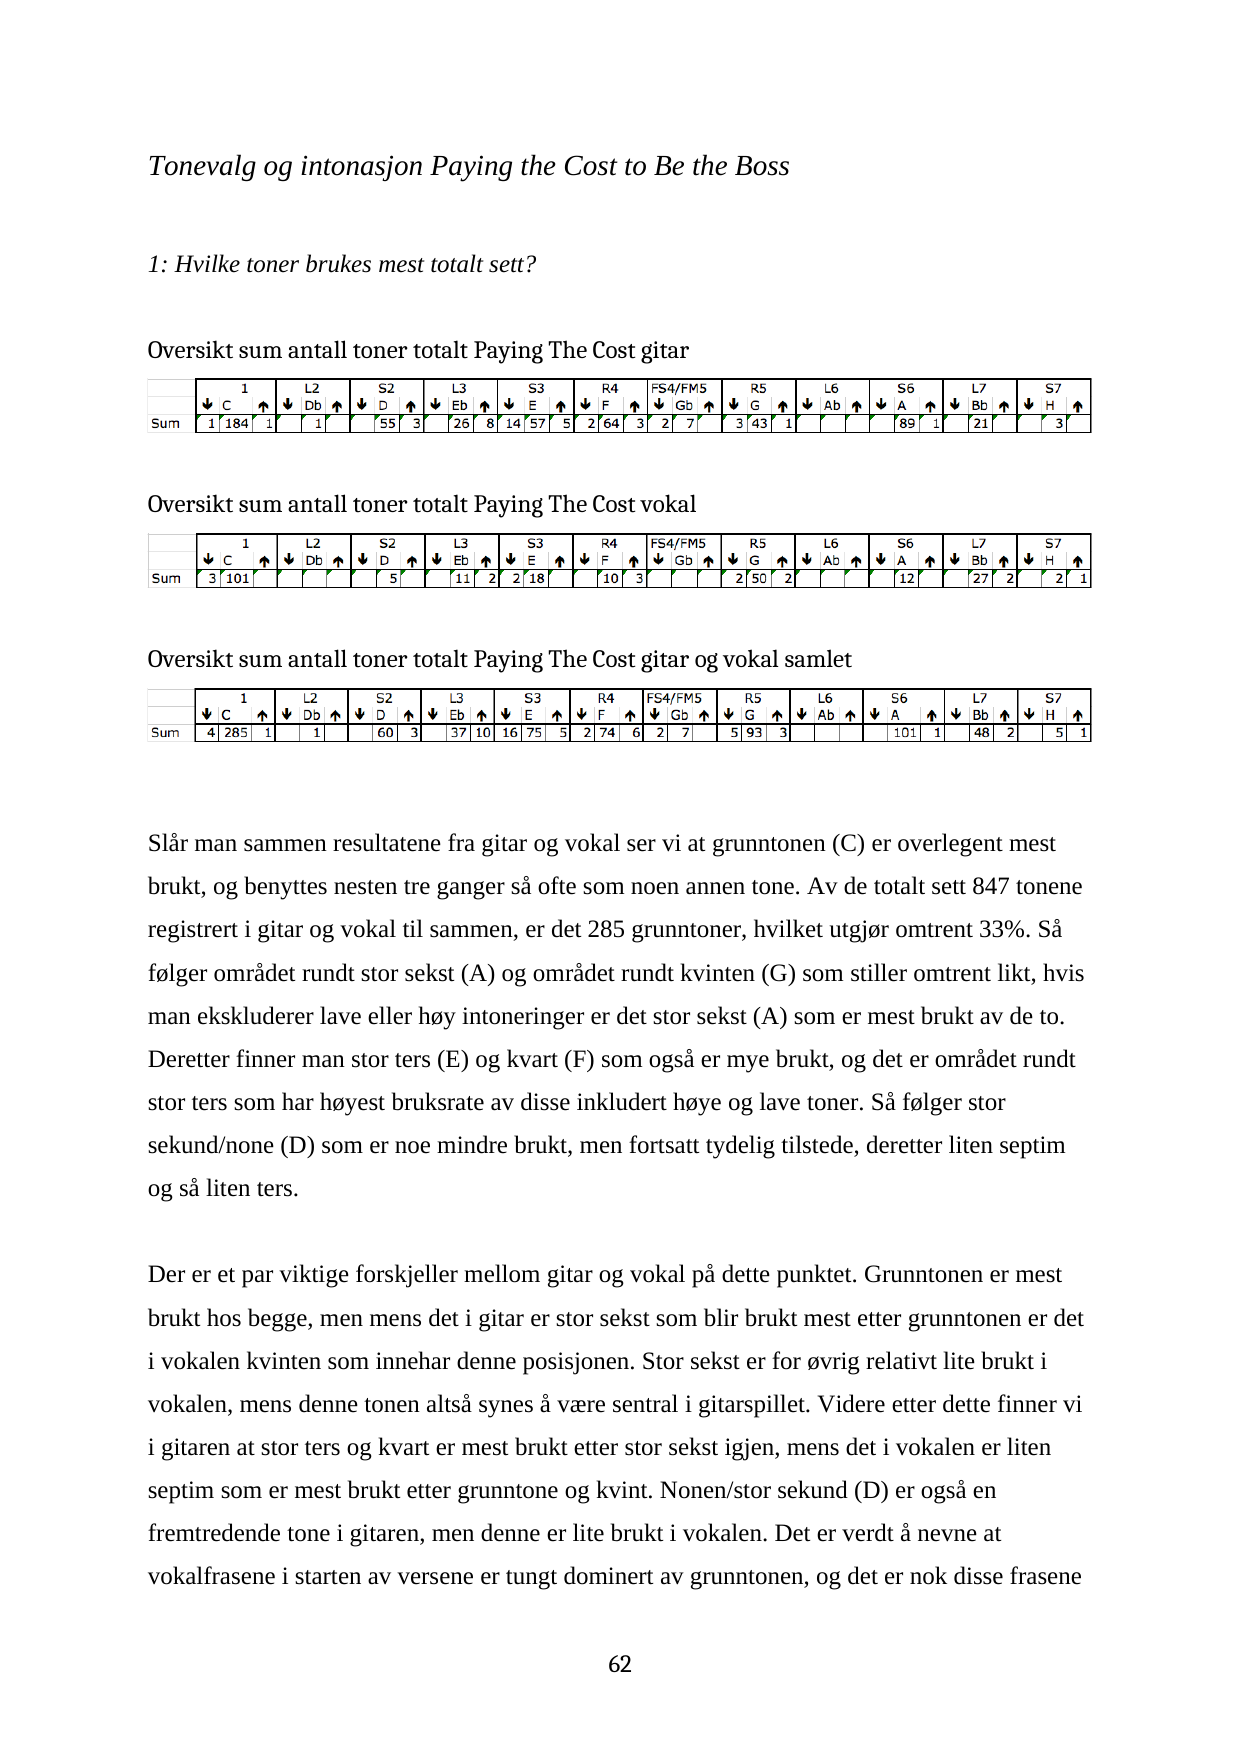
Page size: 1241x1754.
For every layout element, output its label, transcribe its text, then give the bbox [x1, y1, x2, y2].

picture [147, 533, 1092, 588]
text Oversikt sum antall toner totalt Paying The Cost gitar [148, 336, 1093, 364]
picture [147, 378, 1092, 433]
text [148, 1259, 1093, 1590]
text 1: Hvilke toner brukes mest totalt sett? [148, 249, 1093, 278]
text Slår man sammen resultatene fra gitar og vokal ser vi at grunntonen (C) er overlegent mest brukt, og benyttes nesten tre ganger så ofte som noen annen tone. Av de totalt sett 847 tonene registrert i gitar og vokal til sammen, er det 285 grunntoner, hvilket utgjør omtrent 33%. Så følger området rundt stor sekst (A) og området rundt kvinten (G) som stiller omtrent likt, hvis man ekskluderer lave eller høy intoneringer er det stor sekst (A) som er mest brukt av de to. Deretter finner man stor ters (E) og kvart (F) som også er mye brukt, og det er området rundt stor ters som har høyest bruksrate av disse inkludert høye og lave toner. Så følger stor sekund/none (D) som er noe mindre brukt, men fortsatt tydelig tilstede, deretter liten septim og så liten ters. [148, 828, 1093, 1202]
text Oversikt sum antall toner totalt Paying The Cost gitar og vokal samlet [148, 645, 1093, 674]
picture [147, 688, 1092, 742]
subtitle Tonevalg og intonasjon Paying the Cost to Be the Boss [148, 148, 1093, 181]
text Oversikt sum antall toner totalt Paying The Cost vokal [148, 490, 1093, 519]
